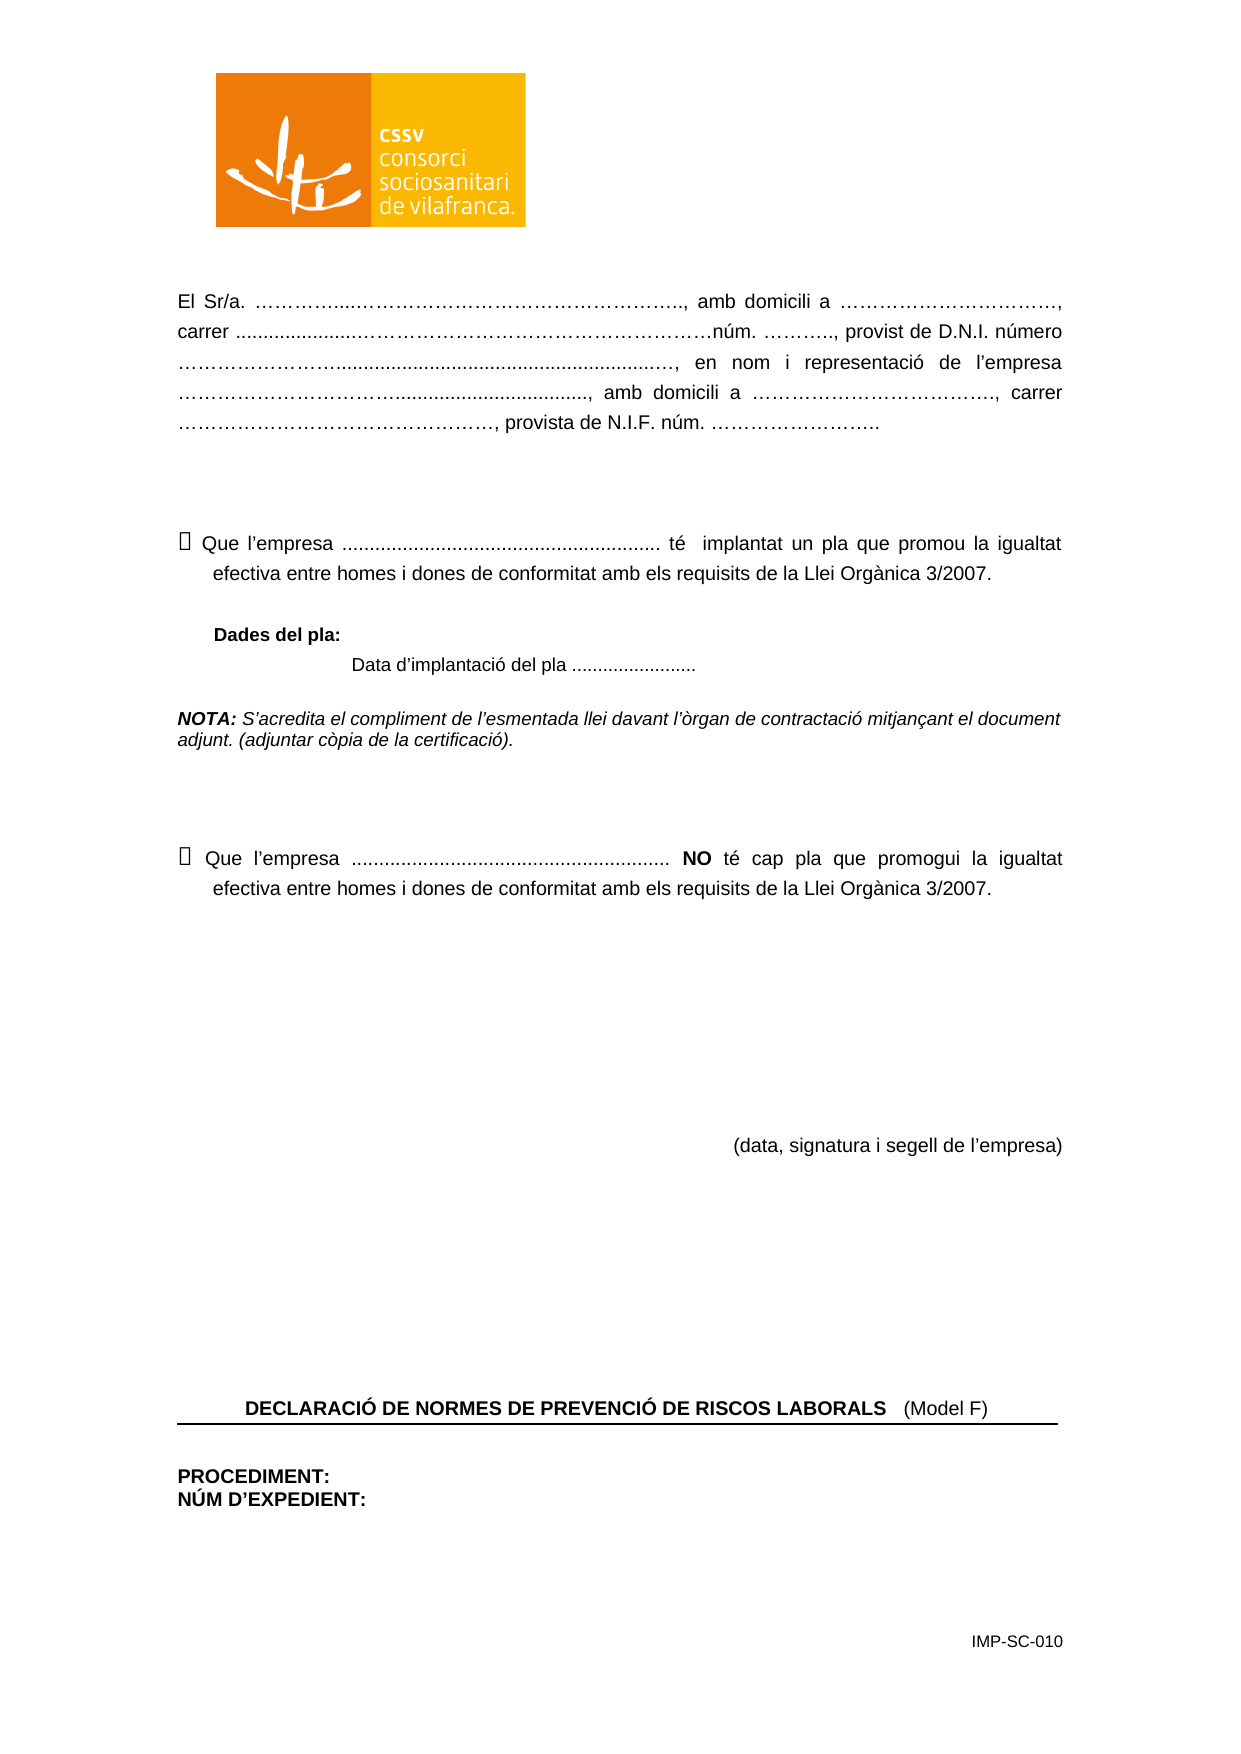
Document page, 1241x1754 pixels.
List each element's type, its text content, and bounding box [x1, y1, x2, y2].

text NOTA: S’acredita el compliment de l’esmentada llei davant l’òrgan de contractació mitjançant el document adjunt. (adjuntar còpia de la certificació). [177, 707, 1063, 751]
text  Que l’empresa .......................................................... té implantat un pla que promou la igualtat efectiva entre homes i dones de conformitat amb els requisits de 3/2007. [177, 526, 1063, 587]
text Data d’implantació del pla ........................ [351, 647, 1063, 677]
text (data, signatura i segell de l’empresa) [177, 1134, 1063, 1157]
subtitle NÚM D’EXPEDIENT: [177, 1488, 1063, 1510]
picture [216, 73, 526, 227]
text  Que l’empresa .......................................................... NO té cap pla que promogui la igualtat efectiva entre homes i dones de conformitat amb els requisits de 3/2007. [177, 841, 1063, 902]
text PROCEDIMENT: [177, 1465, 1063, 1488]
subtitle DECLARACIÓ DE NORMES DE PREVENCIÓ DE RISCOS LABORALS (Model F) [170, 1397, 1063, 1419]
text El Sr/a. …………....………………………………………….., amb domicili a ……………………………, carrer ......................………………………………………………núm. ……….., provist de D.N.I. número ……………………..........................................................…, en nom i representació de l’empresa ……………………………..................................., amb domicili a ………………………………., carrer …………………………………………, provista de N.I.F. núm. …………………….. [177, 284, 1063, 436]
text Dades del pla: [177, 617, 1063, 647]
